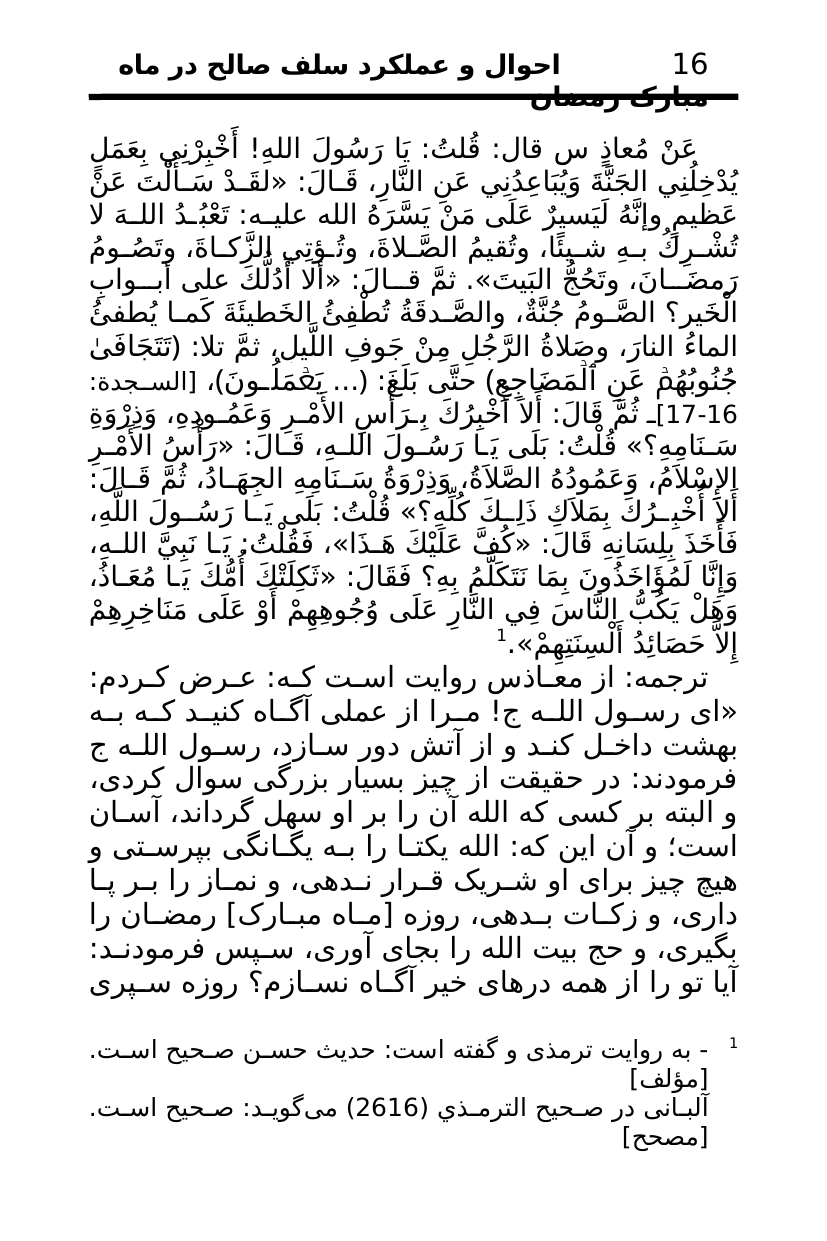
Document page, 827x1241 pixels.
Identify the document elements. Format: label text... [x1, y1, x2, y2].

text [89, 660, 738, 999]
text عَنْ مُعاذٍ س قال: قُلتُ: يَا رَسُولَ اللهِ! أَخْبِرْنِي بِعَمَلٍ يُدْخِلُنِي الجَنَّةَ وَيُبَاعِدُنِي عَنِ النَّارِ، قَالَ: «لقَدْ سَأَلْتَ عَنْ عَظيمٍ وإنَّهُ لَيَسيرٌ عَلَى مَنْ يَسَّرَهُ الله عليه: تَعْبُدُ اللهَ لا تُشْرِكُ بهِ شيئًا، وتُقيمُ الصَّلاةَ، وتُؤتِي الزَّكاةَ، وتَصُومُ رَمضَانَ، وتَحُجُّ البَيتَ». ثمَّ قالَ: «ألا أَدُلُّكَ على أبوابِ الْخَير؟ الصَّومُ جُنَّةٌ، والصَّدقَةُ تُطْفِئُ الخَطيئَةَ كَما يُطفئُ الماءُ النارَ، وصَلاةُ الرَّجُلِ مِنْ جَوفِ اللَّيلِ، ثمَّ تلا: ﴿تَتَجَافَىٰ جُنُوبُهُمۡ عَنِ ٱلۡمَضَاجِعِ﴾ حتَّى بَلَغَ: ﴿... يَعۡمَلُونَ﴾، [السجدة: 16-17] ثُمَّ قَالَ: أَلاَ أُخْبِرُكَ بِرَأْسِ الأَمْرِ وَعَمُودِهِ، وَذِرْوَةِ سَنَامِهِ؟» قُلْتُ: بَلَى يَا رَسُولَ اللهِ، قَالَ: «رَأْسُ الأَمْرِ الإِسْلاَمُ، وَعَمُودُهُ الصَّلاَةُ، وَذِرْوَةُ سَنَامِهِ الجِهَادُ، ثُمَّ قَالَ: أَلاَ أُخْبِرُكَ بِمَلاَكِ ذَلِكَ كُلِّهِ؟» قُلْتُ: بَلَى يَا رَسُولَ اللَّهِ، فَأَخَذَ بِلِسَانِهِ قَالَ: «كُفَّ عَلَيْكَ هَذَا»، فَقُلْتُ: يَا نَبِيَّ اللهِ، وَإِنَّا لَمُؤَاخَذُونَ بِمَا نَتَكَلَّمُ بِهِ؟ فَقَالَ: «ثَكِلَتْكَ أُمُّكَ يَا مُعَاذُ، وَهَلْ يَكُبُّ النَّاسَ فِي النَّارِ عَلَى وُجُوهِهِمْ أَوْ عَلَى مَنَاخِرِهِمْ إِلاَّ حَصَائِدُ أَلْسِنَتِهِمْ». [89, 132, 738, 660]
